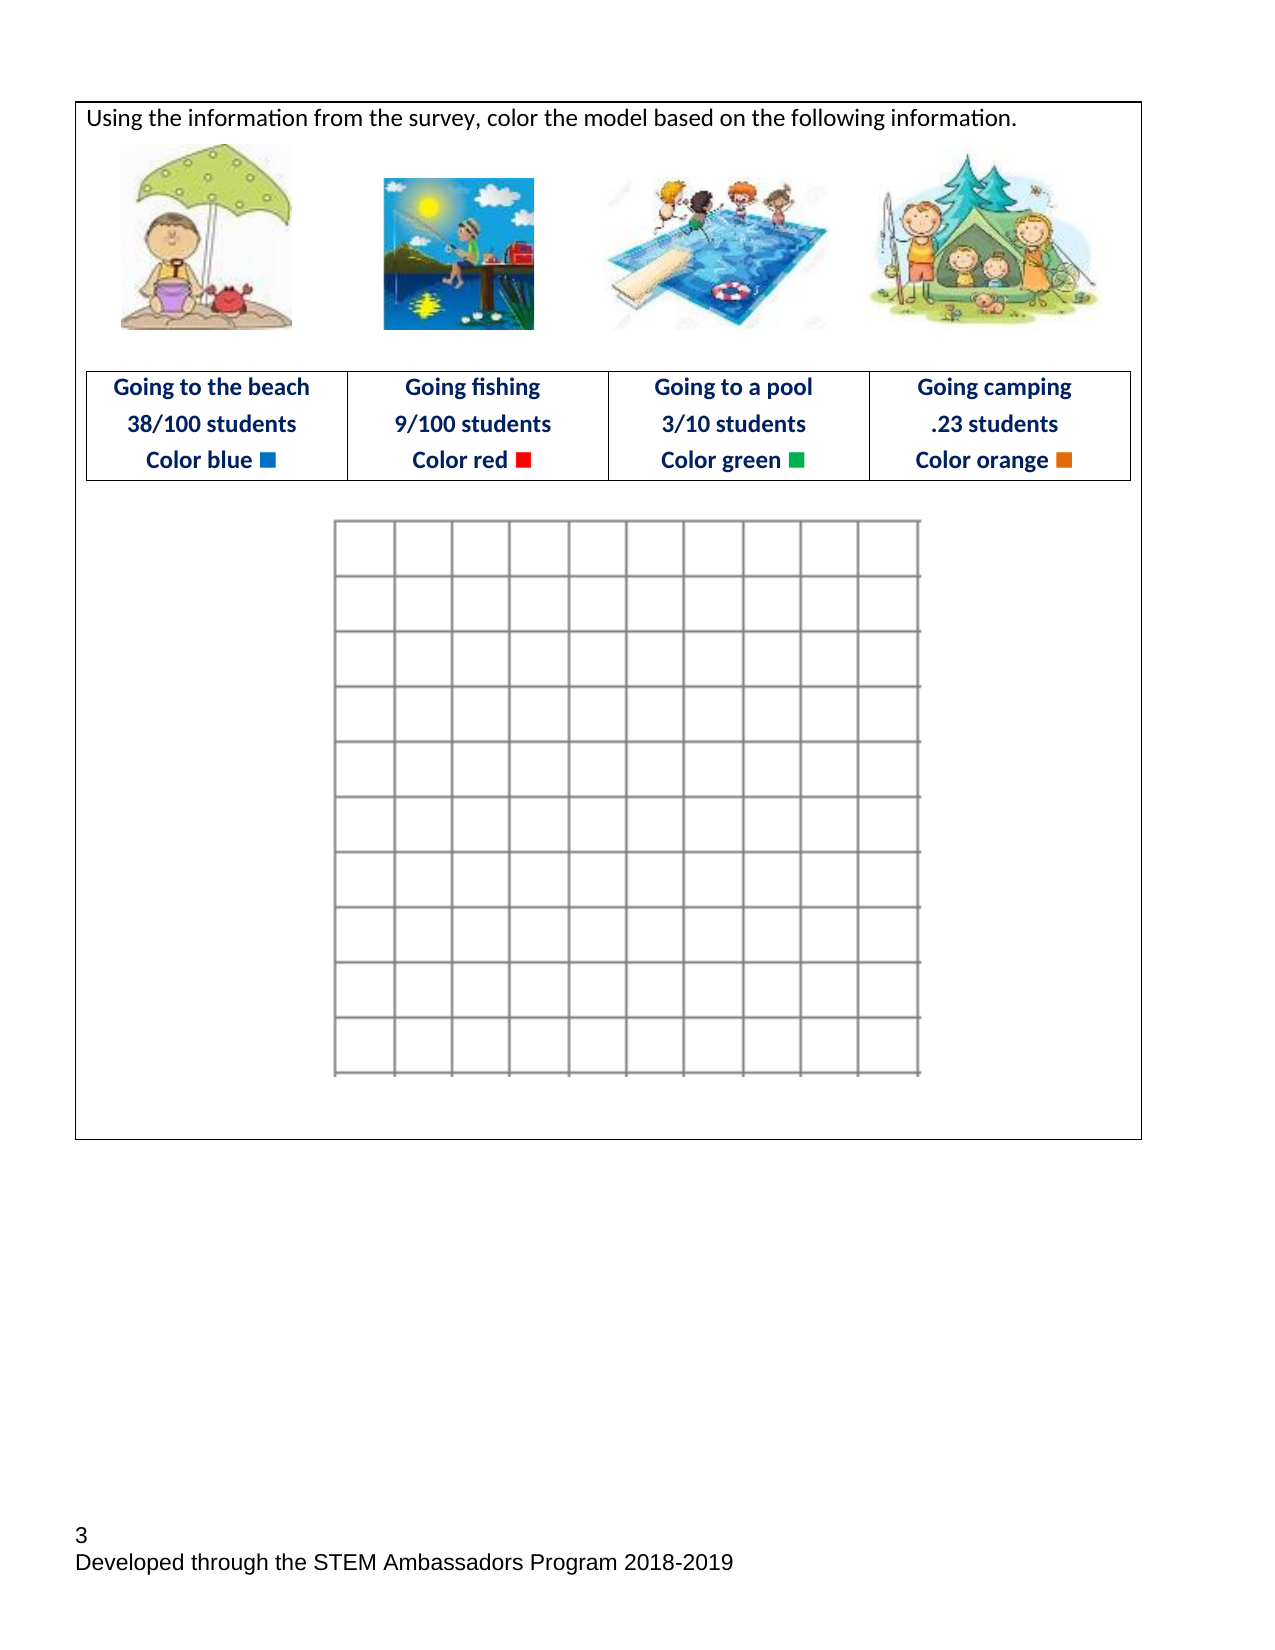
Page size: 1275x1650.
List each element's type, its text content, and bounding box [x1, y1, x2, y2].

table_cell Using the information from the survey, color the model based on the following information. [76, 103, 1141, 1139]
picture [121, 144, 292, 330]
picture [603, 177, 832, 330]
picture [325, 511, 922, 1077]
picture [383, 178, 535, 330]
picture [866, 147, 1102, 330]
